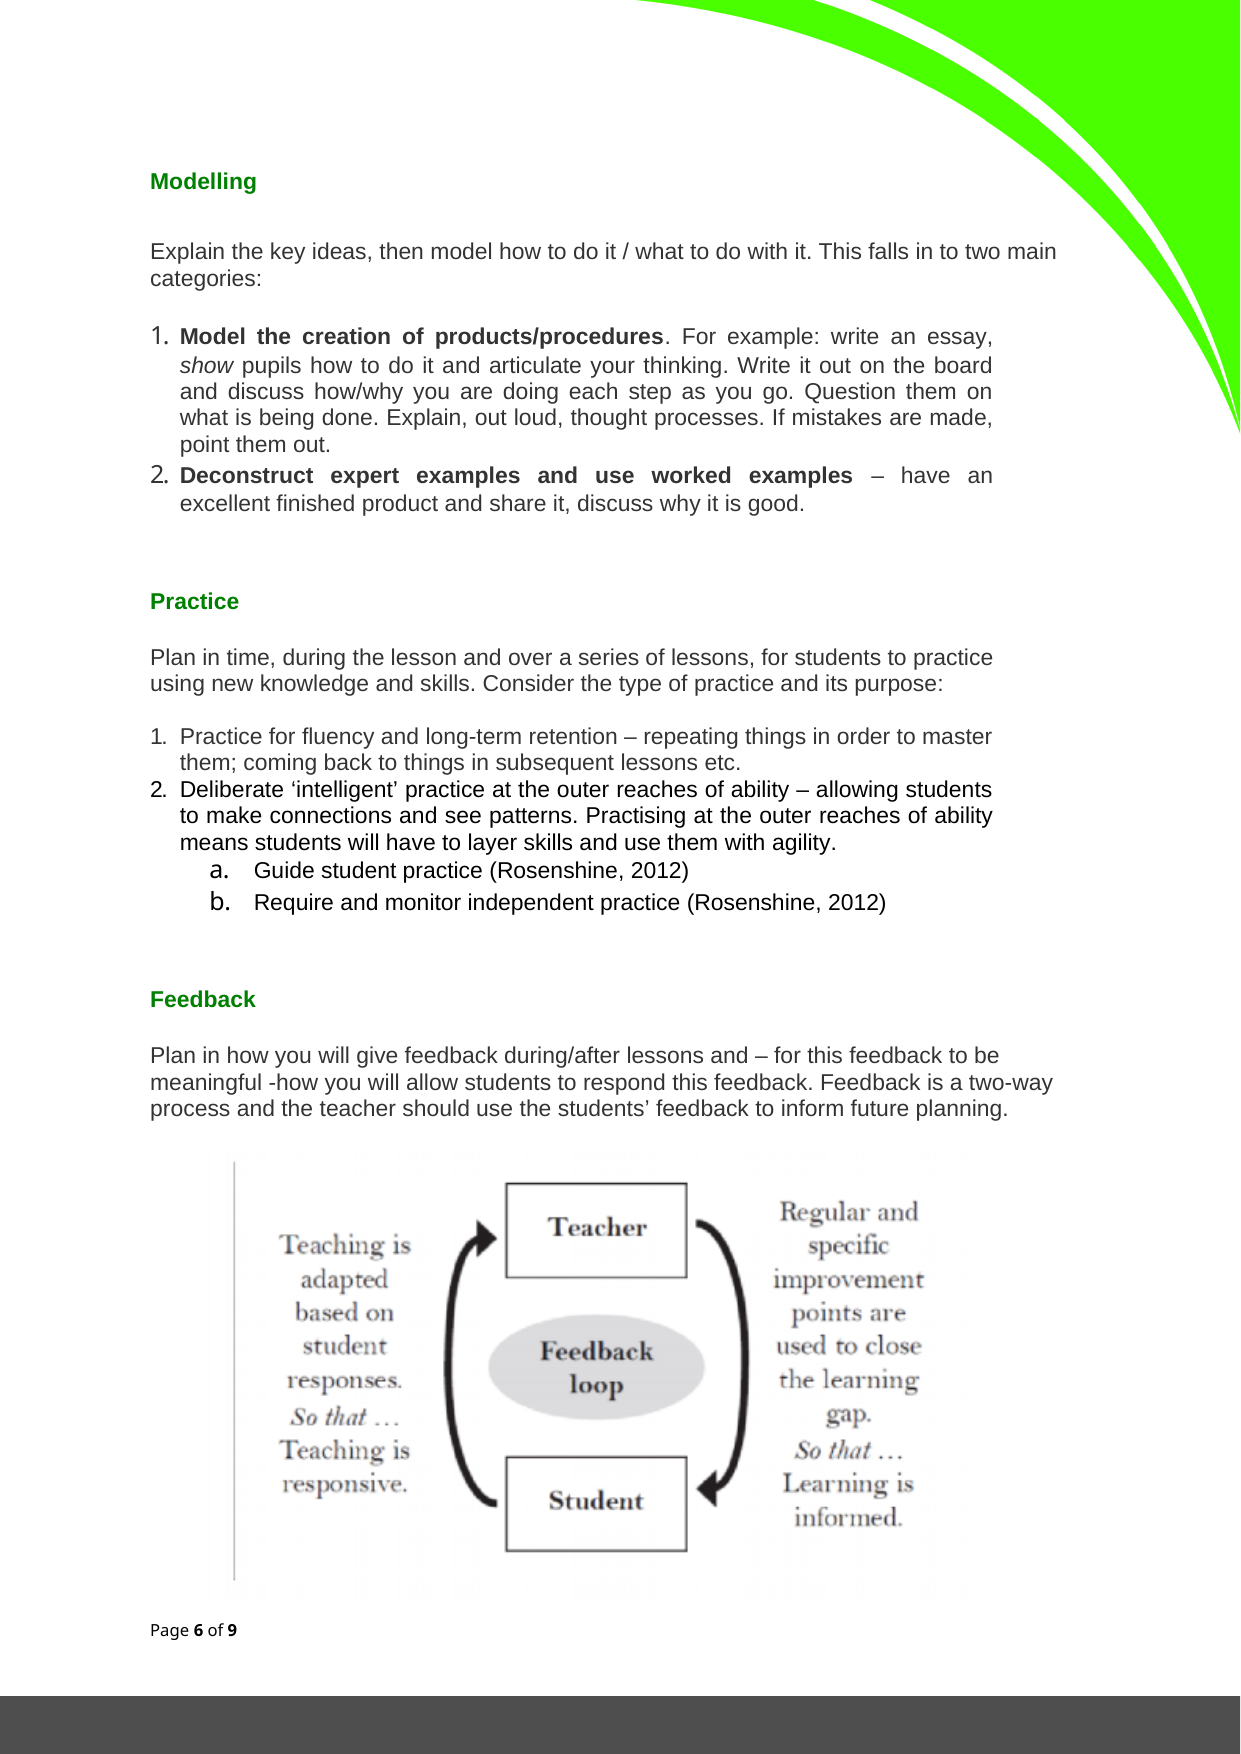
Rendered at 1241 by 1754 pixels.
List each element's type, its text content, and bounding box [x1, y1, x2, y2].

text Plan in time, during the lesson and over a series of lessons, for students to practice using new knowledge and skills. Consider the type of practice and its purpose: [150, 644, 1052, 696]
list Guide student practice (Rosenshine, 2012) [194, 855, 993, 884]
text Explain the key ideas, then model how to do it / what to do with it. This falls in to two main categories: [150, 238, 1067, 291]
subtitle Feedback [150, 977, 1092, 1015]
list Practice for fluency and long-term retention – repeating things in order to master them; coming back to things in subsequent lessons etc. [150, 723, 993, 776]
list Deliberate ‘intelligent’ practice at the outer reaches of ability – allowing students to make connections and see patterns. Practising at the outer reaches of ability means students will have to layer skills and use them with agility. [150, 776, 993, 855]
list Deconstruct expert examples and use worked examples – have an excellent finished product and share it, discuss why it is good. [150, 457, 993, 516]
text Plan in how you will give feedback during/after lessons and – for this feedback to be meaningful -how you will allow students to respond this feedback. Feedback is a two-way process and the teacher should use the students’ feedback to inform future planning. [150, 1042, 1097, 1121]
subtitle Modelling [150, 160, 1092, 197]
subtitle Practice [150, 579, 1092, 617]
picture [0, 0, 1241, 1754]
list Require and monitor independent practice (Rosenshine, 2012) [194, 884, 993, 918]
list Model the creation of products/procedures. For example: write an essay, show pupils how to do it and articulate your thinking. Write it out on the board and discuss how/why you are doing each step as you go. Question them on what is being done. Explain, out loud, thought processes. If mistakes are made, point them out. [150, 317, 993, 457]
